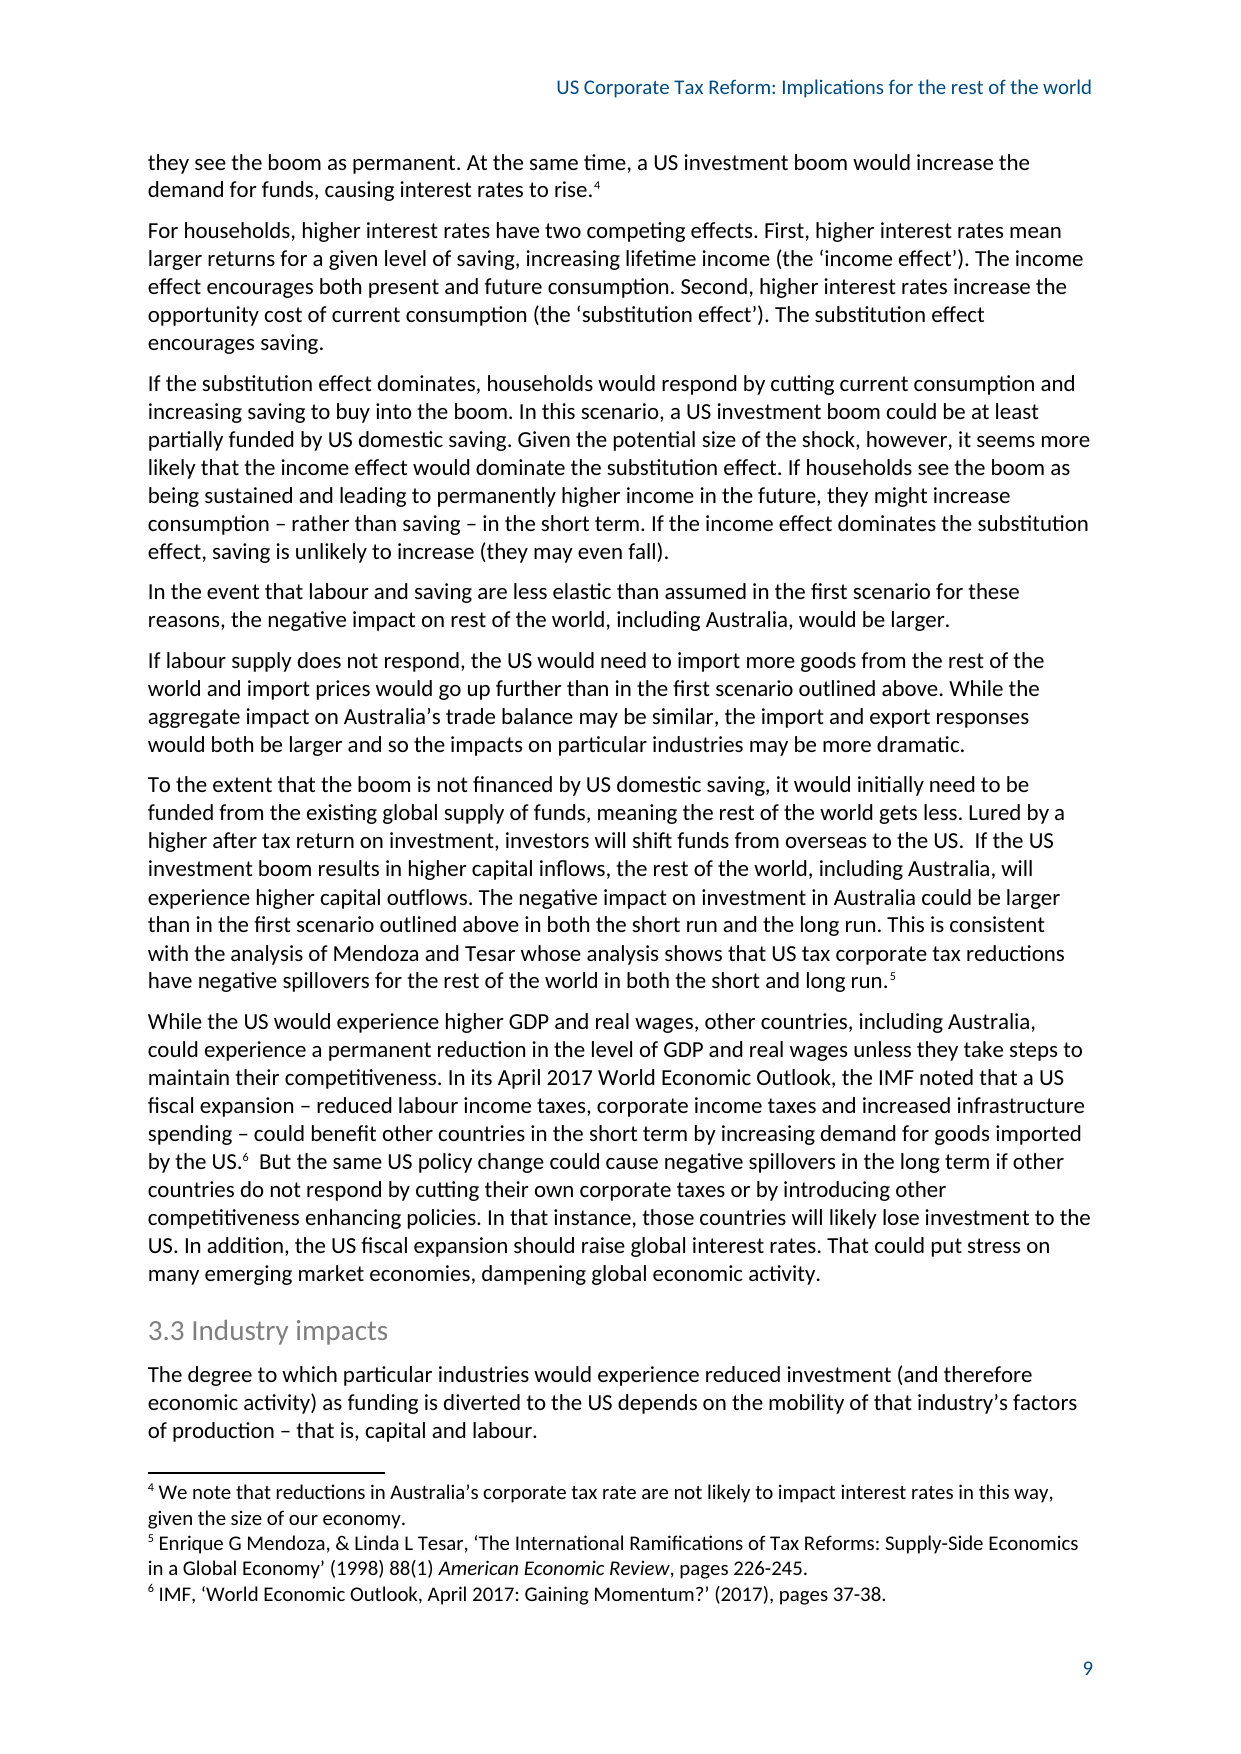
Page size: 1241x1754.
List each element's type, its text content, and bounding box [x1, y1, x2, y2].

text To the extent that the boom is not financed by US domestic saving, it would initially need to be funded from the existing global supply of funds, meaning the rest of the world gets less. Lured by a higher after tax return on investment, investors will shift funds from overseas to the US. If the US investment boom results in higher capital inflows, the rest of the world, including Australia, will experience higher capital outflows. The negative impact on investment in Australia could be larger than in the first scenario outlined above in both the short run and the long run. This is consistent with the analysis of Mendoza and Tesar whose analysis shows that US tax corporate tax reductions have negative spillovers for the rest of the world in both the short and long run. [148, 771, 1093, 995]
text The degree to which particular industries would experience reduced investment (and therefore economic activity) as funding is diverted to the US depends on the mobility of that industry’s factors of production – that is, capital and labour. [148, 1361, 1093, 1444]
text If labour supply does not respond, the US would need to import more goods from the rest of the world and import prices would go up further than in the first scenario outlined above. While the aggregate impact on Australia’s trade balance may be similar, the import and export responses would both be larger and so the impacts on particular industries may be more dramatic. [148, 646, 1093, 758]
text In the event that labour and saving are less elastic than assumed in the first scenario for these reasons, the negative impact on rest of the world, including Australia, would be larger. [148, 577, 1093, 633]
text While the US would experience higher GDP and real wages, other countries, including Australia, could experience a permanent reduction in the level of GDP and real wages unless they take steps to maintain their competitiveness. In its April 2017 World Economic Outlook, the IMF noted that a US fiscal expansion – reduced labour income taxes, corporate income taxes and increased infrastructure spending – could benefit other countries in the short term by increasing demand for goods imported by the US. But the same US policy change could cause negative spillovers in the long term if other countries do not respond by cutting their own corporate taxes or by introducing other competitiveness enhancing policies. In that instance, those countries will likely lose investment to the US. In addition, the US fiscal expansion should raise global interest rates. That could put stress on many emerging market economies, dampening global economic activity. [148, 1007, 1093, 1287]
subtitle 3.3 Industry impacts [148, 1312, 1093, 1348]
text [148, 148, 1093, 204]
text If the substitution effect dominates, households would respond by cutting current consumption and increasing saving to buy into the boom. In this scenario, a US investment boom could be at least partially funded by US domestic saving. Given the potential size of the shock, however, it seems more likely that the income effect would dominate the substitution effect. If households see the boom as being sustained and leading to permanently higher income in the future, they might increase consumption – rather than saving – in the short term. If the income effect dominates the substitution effect, saving is unlikely to increase (they may even fall). [148, 369, 1093, 565]
text For households, higher interest rates have two competing effects. First, higher interest rates mean larger returns for a given level of saving, increasing lifetime income (the ‘income effect’). The income effect encourages both present and future consumption. Second, higher interest rates increase the opportunity cost of current consumption (the ‘substitution effect’). The substitution effect encourages saving. [148, 216, 1093, 356]
